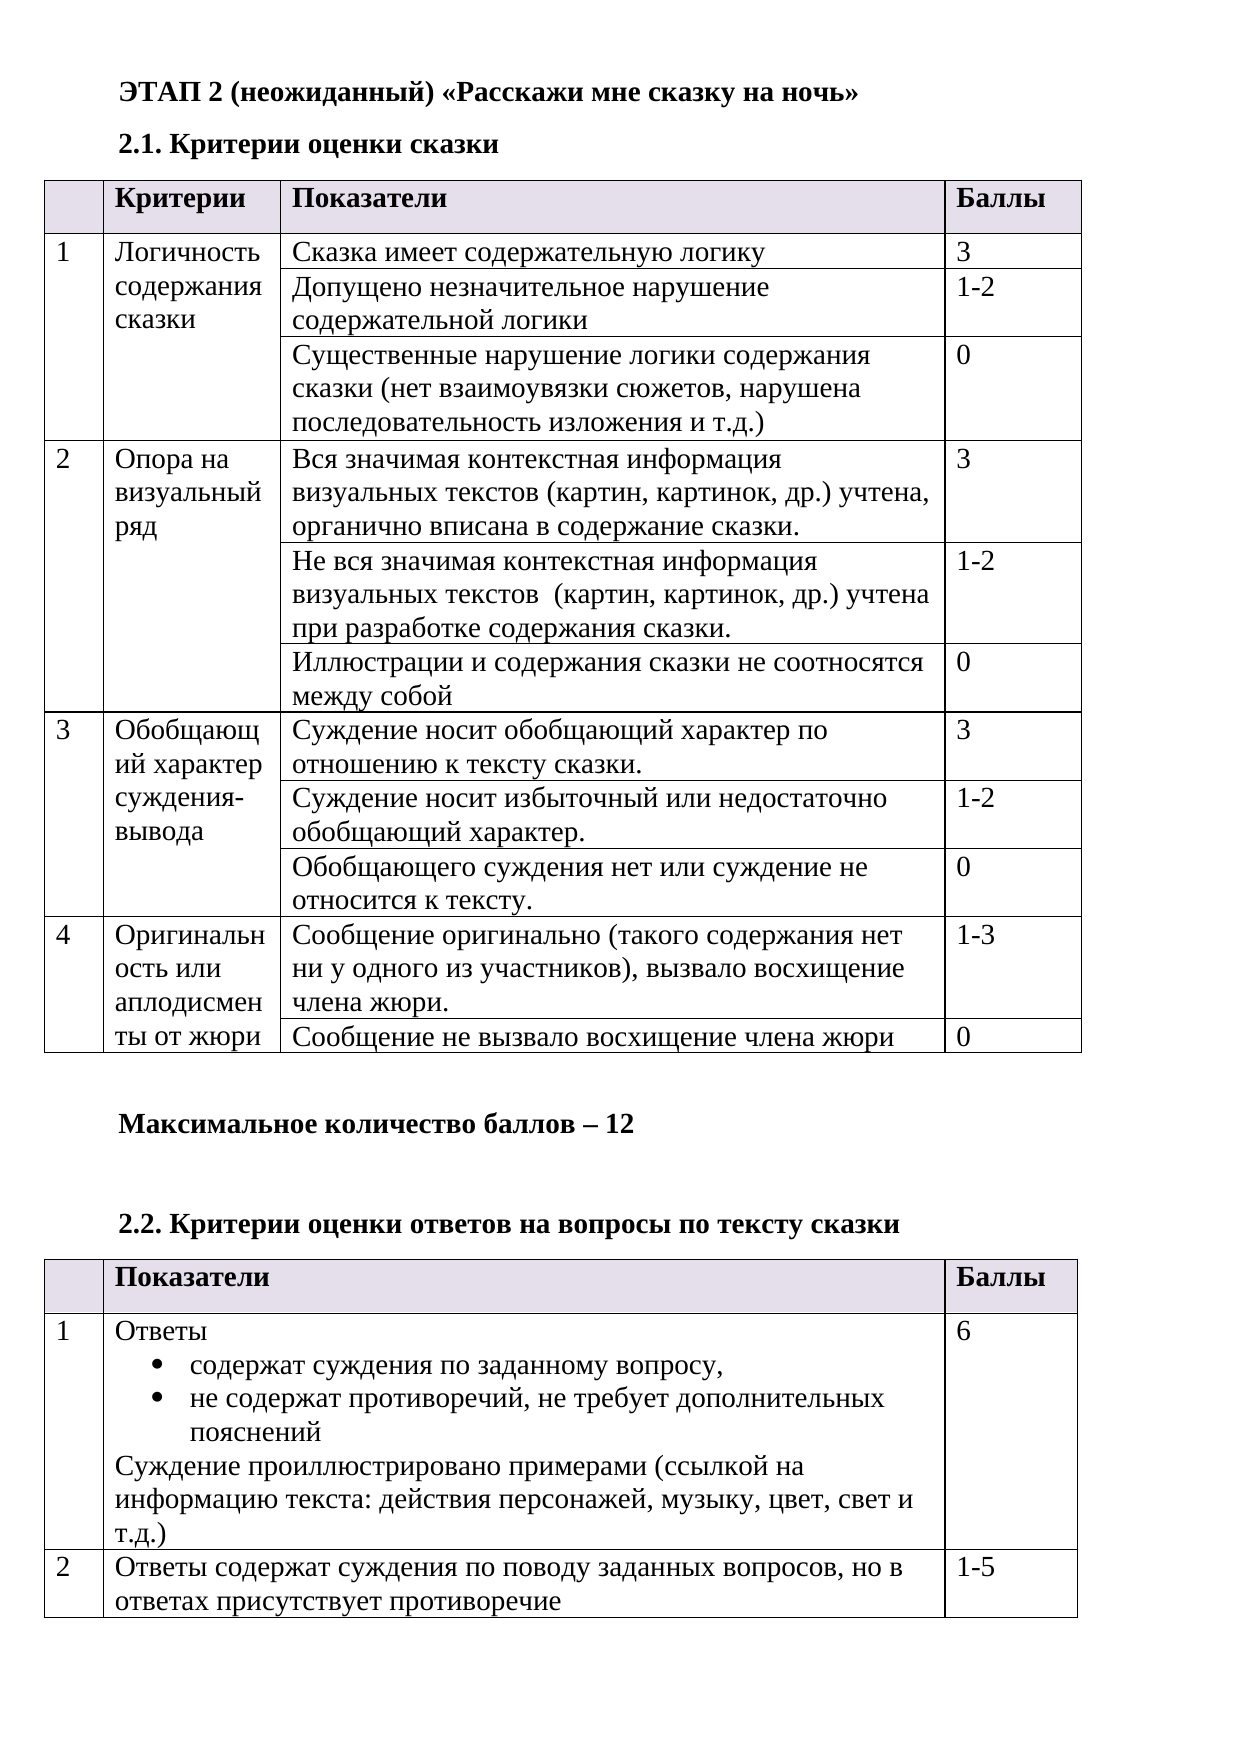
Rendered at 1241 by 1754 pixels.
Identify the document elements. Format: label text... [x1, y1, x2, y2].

table_cell 1 [45, 234, 103, 440]
text ЭТАП 2 (неожиданный) «Расскажи мне сказку на ночь» [118, 74, 1152, 107]
table_cell 2 [45, 1550, 103, 1617]
table_header [45, 181, 103, 233]
table_cell 3 [946, 713, 1081, 779]
table_cell 3 [946, 441, 1081, 542]
table_cell Существенные нарушение логики содержания сказки (нет взаимоувязки сюжетов, нарушена последовательность изложения и т.д.) [281, 337, 944, 440]
table_cell Логичность содержания сказки [104, 234, 280, 440]
table_cell Сказка имеет содержательную логику [281, 234, 944, 268]
table_header Показатели [281, 181, 944, 233]
table_cell 1-2 [946, 781, 1081, 848]
table_cell Допущено незначительное нарушение содержательной логики [281, 269, 944, 336]
table_cell 3 [45, 713, 103, 916]
table_cell 0 [946, 849, 1081, 916]
table_cell Обобщающего суждения нет или суждение не относится к тексту. [281, 849, 944, 916]
table_cell Обобщающий характер суждения-вывода [104, 713, 280, 916]
table_cell Ответы содержат суждения по заданному вопросу, не содержат противоречий, не требует дополнительных пояснений Суждение проиллюстрировано примерами (ссылкой на информацию текста: действия персонажей, музыку, цвет, свет и т.д.) [104, 1314, 944, 1548]
table_cell 1-3 [946, 917, 1081, 1018]
table_cell Не вся значимая контекстная информация визуальных текстов (картин, картинок, др.) учтена при разработке содержания сказки. [281, 543, 944, 643]
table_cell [104, 1550, 944, 1617]
text Максимальное количество баллов – 12 [118, 1106, 1152, 1139]
table_header [45, 1260, 103, 1312]
table_cell Суждение носит обобщающий характер по отношению к тексту сказки. [281, 713, 944, 779]
table_cell Оригинальность или аплодисменты от жюри [104, 917, 280, 1052]
table_header Критерии [104, 181, 280, 233]
table_header Баллы [946, 1260, 1077, 1312]
text 2.1. Критерии оценки сказки [118, 127, 1152, 160]
table_cell Сообщение не вызвало восхищение члена жюри [281, 1019, 944, 1052]
table_cell 0 [946, 1019, 1081, 1052]
table_cell 6 [946, 1314, 1077, 1548]
table_cell 4 [45, 917, 103, 1052]
table_cell 3 [946, 234, 1081, 268]
table_cell Иллюстрации и содержания сказки не соотносятся между собой [281, 644, 944, 711]
table_header Баллы [946, 181, 1081, 233]
table_cell 1-5 [946, 1550, 1077, 1617]
table_cell Суждение носит избыточный или недостаточно обобщающий характер. [281, 781, 944, 848]
table_cell 1-2 [946, 543, 1081, 643]
table_cell Сообщение оригинально (такого содержания нет ни у одного из участников), вызвало восхищение члена жюри. [281, 917, 944, 1018]
table_cell 2 [45, 441, 103, 711]
table_cell 1-2 [946, 269, 1081, 336]
table_cell 1 [45, 1314, 103, 1548]
table_cell Опора на визуальный ряд [104, 441, 280, 711]
table_header Показатели [104, 1260, 944, 1312]
table_cell 0 [946, 337, 1081, 440]
text 2.2. Критерии оценки ответов на вопросы по тексту сказки [118, 1206, 1152, 1239]
table_cell 0 [946, 644, 1081, 711]
table_cell Вся значимая контекстная информация визуальных текстов (картин, картинок, др.) учтена, органично вписана в содержание сказки. [281, 441, 944, 542]
